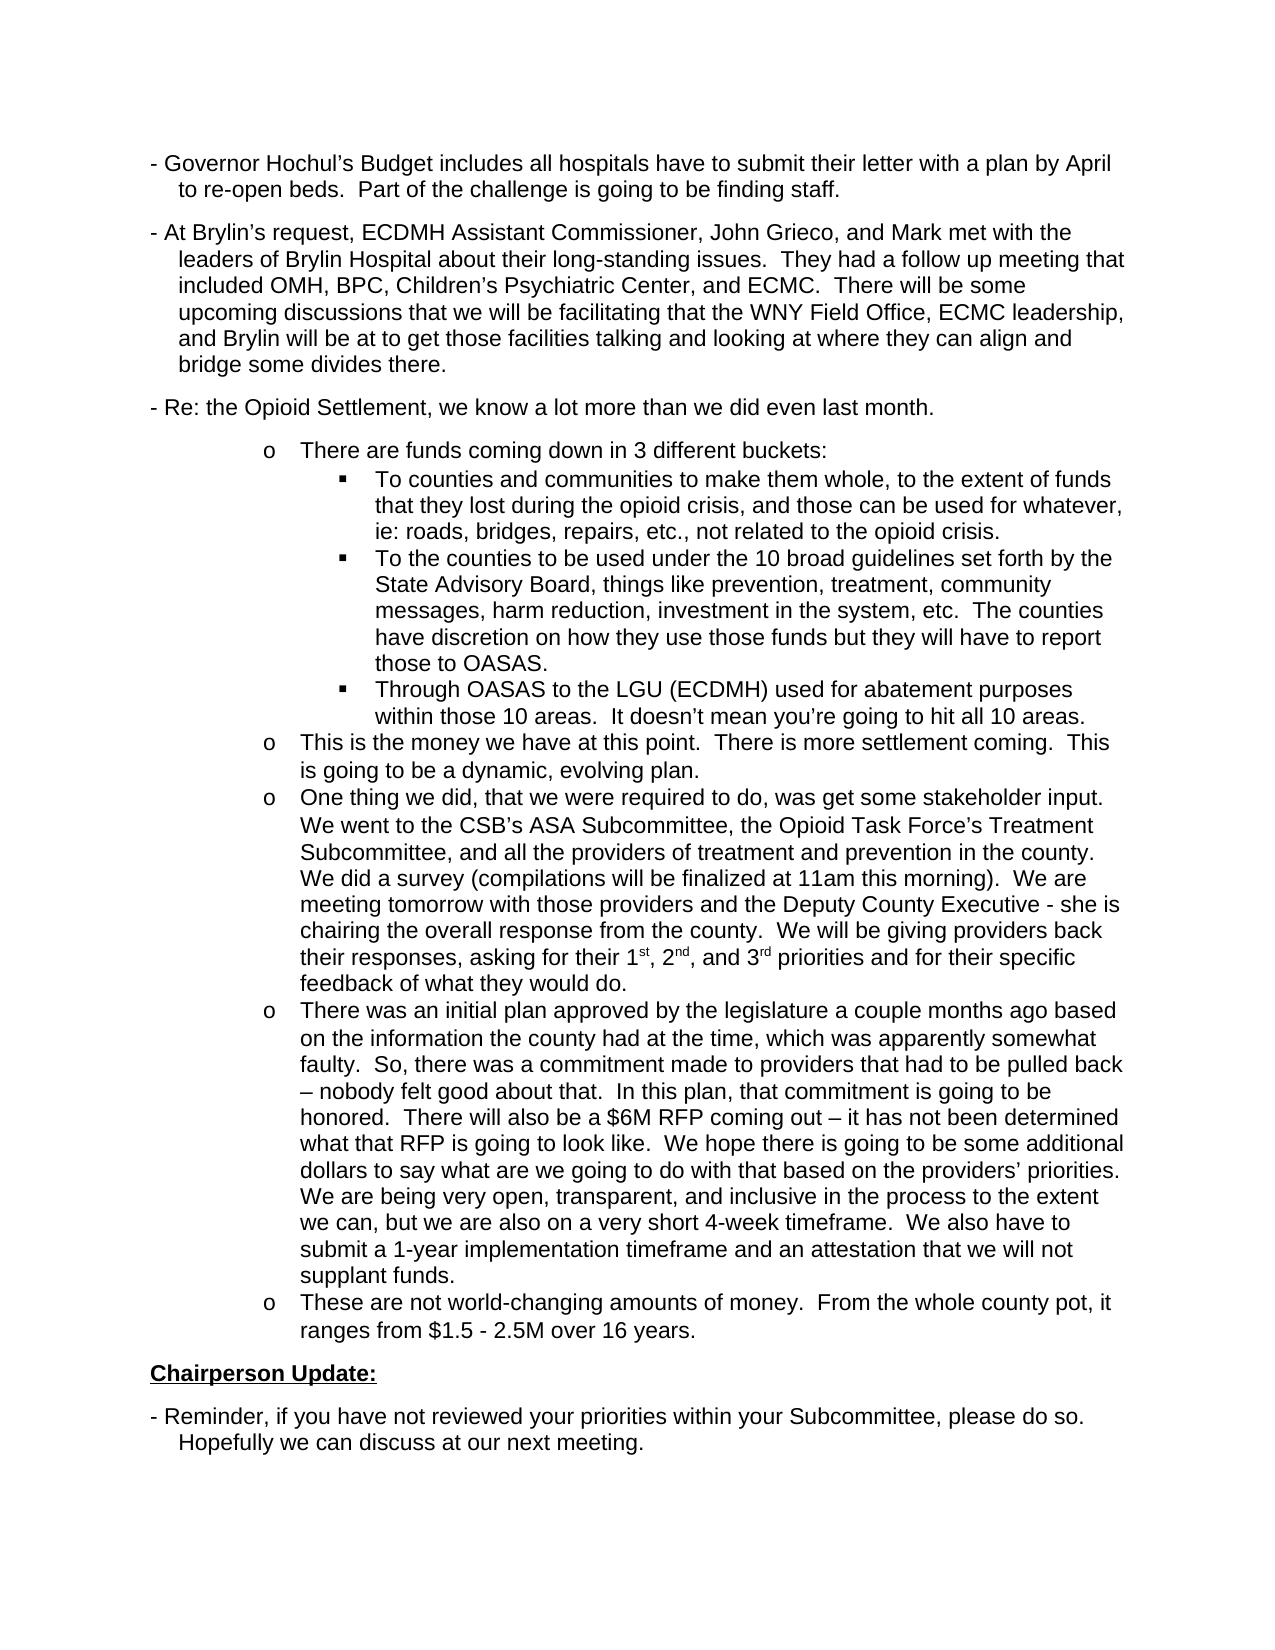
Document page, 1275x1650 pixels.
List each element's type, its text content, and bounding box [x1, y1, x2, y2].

text - Reminder, if you have not reviewed your priorities within your Subcommittee, please do so. Hopefully we can discuss at our next meeting. [150, 1403, 1125, 1456]
text Chairperson Update: [150, 1360, 1125, 1386]
list These are not world-changing amounts of money. From the whole county pot, it ranges from $1.5 - 2.5M over 16 years. [262, 1288, 1125, 1343]
list Through OASAS to the LGU (ECDMH) used for abatement purposes within those 10 areas. It doesn’t mean you’re going to hit all 10 areas. [337, 676, 1125, 729]
list To the counties to be used under the 10 broad guidelines set forth by the State Advisory Board, things like prevention, treatment, community messages, harm reduction, investment in the system, etc. The counties have discretion on how they use those funds but they will have to report those to OASAS. [337, 544, 1125, 676]
list There was an initial plan approved by the legislature a couple months ago based on the information the county had at the time, which was apparently somewhat faulty. So, there was a commitment made to providers that had to be pulled back – nobody felt good about that. In this plan, that commitment is going to be honored. There will also be a $6M RFP coming out – it has not been determined what that RFP is going to look like. We hope there is going to be some additional dollars to say what are we going to do with that based on the providers’ priorities. We are being very open, transparent, and inclusive in the process to the extent we can, but we are also on a very short 4-week timeframe. We also have to submit a 1-year implementation timeframe and an attestation that we will not supplant funds. [262, 997, 1125, 1288]
list One thing we did, that we were required to do, was get some stakeholder input. We went to the CSB’s ASA Subcommittee, the Opioid Task Force’s Treatment Subcommittee, and all the providers of treatment and prevention in the county. We did a survey (compilations will be finalized at 11am this morning). We are meeting tomorrow with those providers and the Deputy County Executive - she is chairing the overall response from the county. We will be giving providers back their responses, asking for their 1st, 2nd, and 3rd priorities and for their specific feedback of what they would do. [262, 784, 1125, 997]
list To counties and communities to make them whole, to the extent of funds that they lost during the opioid crisis, and those can be used for whatever, ie: roads, bridges, repairs, etc., not related to the opioid crisis. [337, 466, 1125, 544]
text - Governor Hochul’s Budget includes all hospitals have to submit their letter with a plan by April to re-open beds. Part of the challenge is going to be finding staff. [150, 150, 1125, 203]
list There are funds coming down in 3 different buckets: [262, 437, 1125, 466]
text - At Brylin’s request, ECDMH Assistant Commissioner, John Grieco, and Mark met with the leaders of Brylin Hospital about their long-standing issues. They had a follow up meeting that included OMH, BPC, Children’s Psychiatric Center, and ECMC. There will be some upcoming discussions that we will be facilitating that the WNY Field Office, ECMC leadership, and Brylin will be at to get those facilities talking and looking at where they can align and bridge some divides there. [150, 219, 1125, 377]
text - Re: the Opioid Settlement, we know a lot more than we did even last month. [150, 394, 1125, 421]
list This is the money we have at this point. There is more settlement coming. This is going to be a dynamic, evolving plan. [262, 729, 1125, 784]
